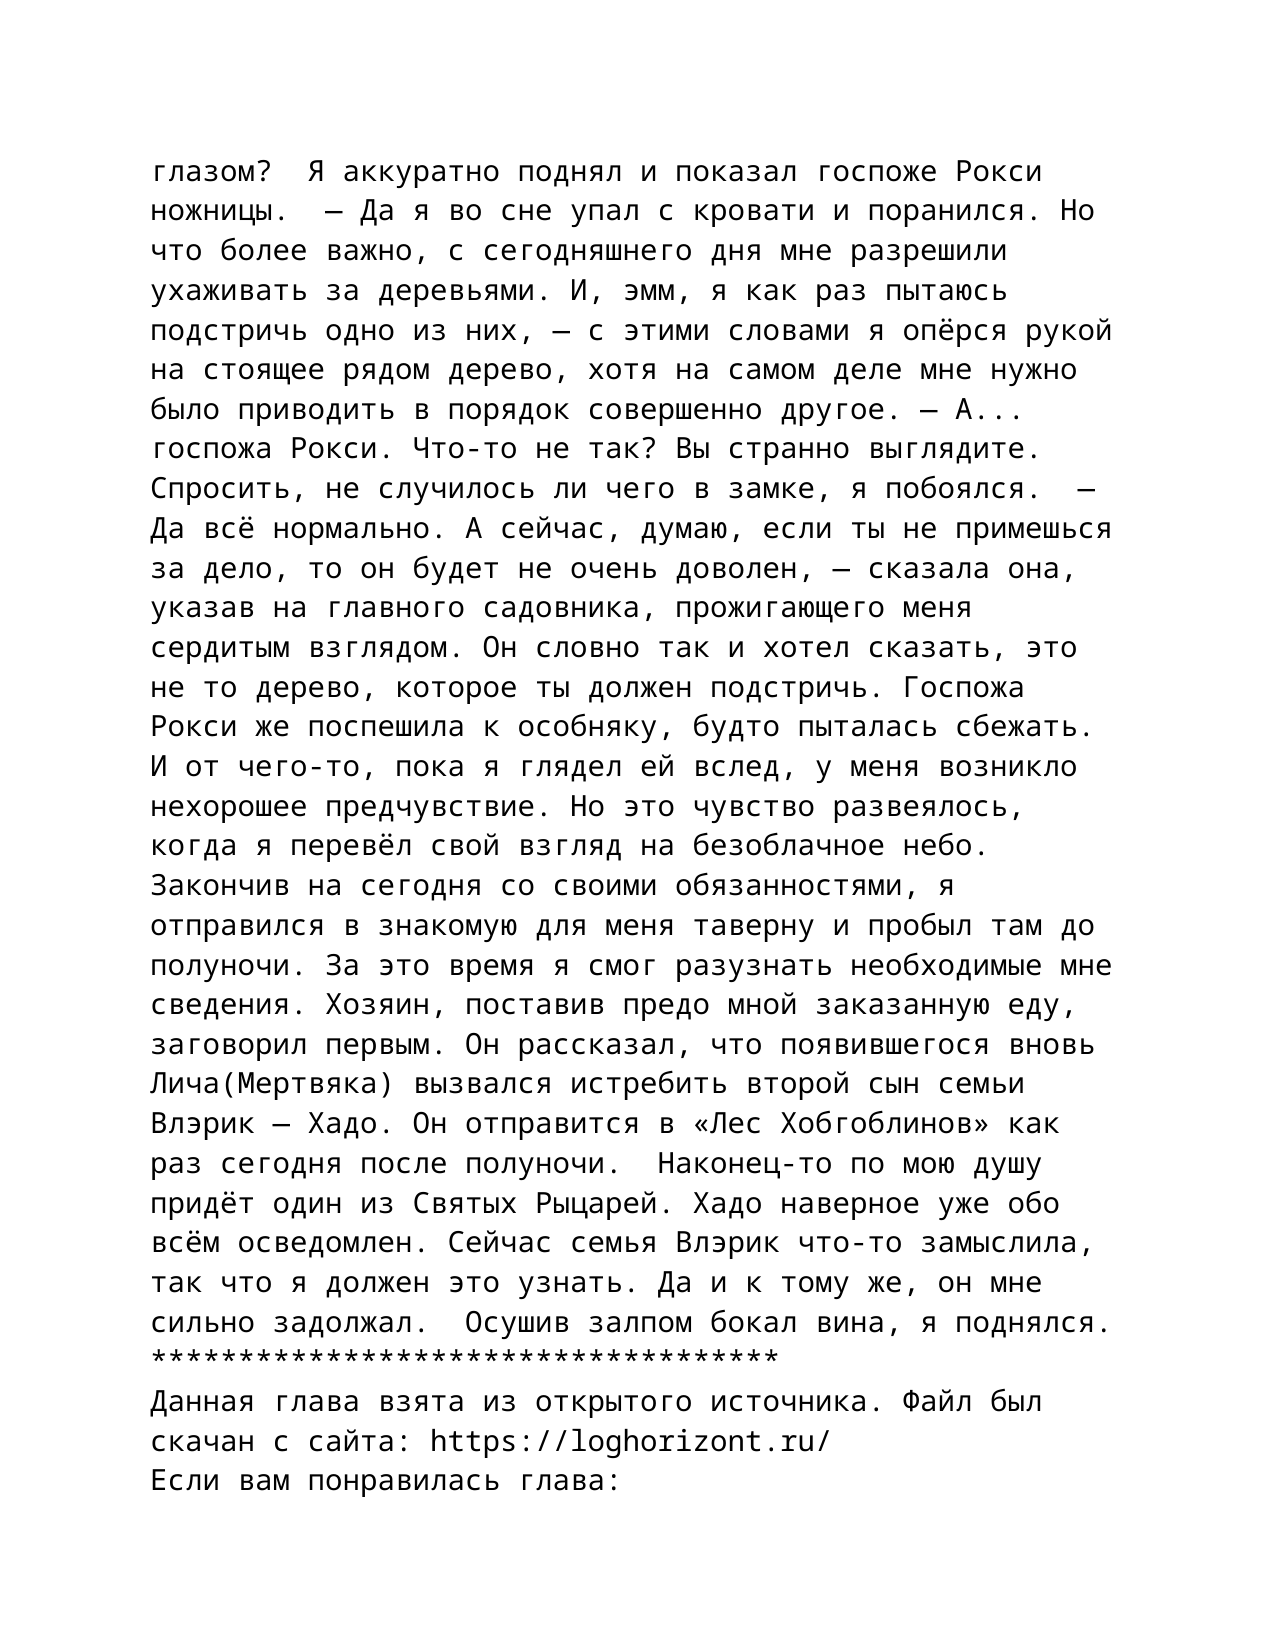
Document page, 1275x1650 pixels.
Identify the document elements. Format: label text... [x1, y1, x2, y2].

text Данная глава взята из открытого источника. Файл был скачан с сайта: https://loghorizont.ru/ [150, 1380, 1125, 1460]
text ************************************ [150, 1341, 1125, 1380]
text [150, 150, 1125, 1341]
text Если вам понравилась глава: [150, 1460, 1125, 1499]
